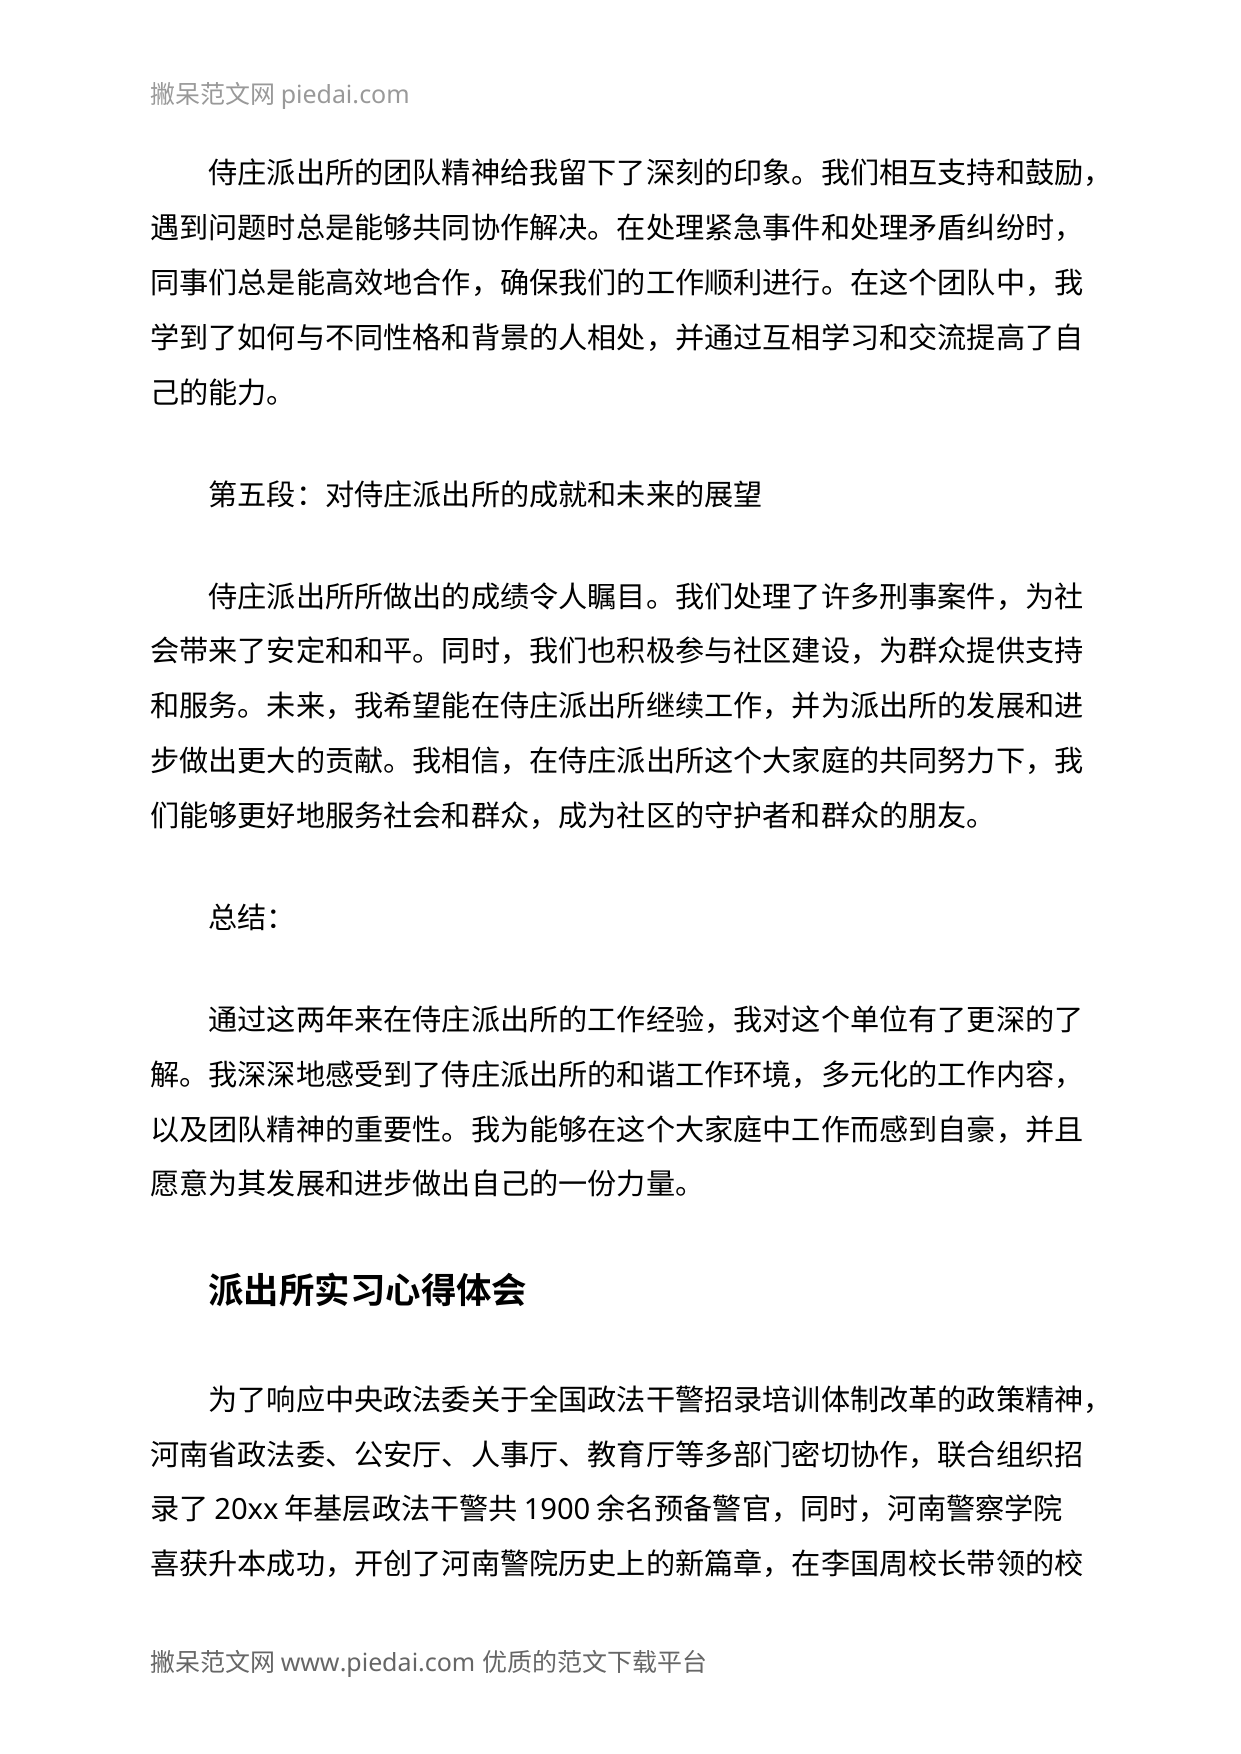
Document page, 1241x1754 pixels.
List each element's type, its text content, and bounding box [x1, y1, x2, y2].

text 第五段：对侍庄派出所的成就和未来的展望 [150, 471, 1090, 514]
text 通过这两年来在侍庄派出所的工作经验，我对这个单位有了更深的了解。我深深地感受到了侍庄派出所的和谐工作环境，多元化的工作内容，以及团队精神的重要性。我为能够在这个大家庭中工作而感到自豪，并且愿意为其发展和进步做出自己的一份力量。 [150, 996, 1090, 1203]
text 派出所实习心得体会 [150, 1263, 1090, 1314]
text 总结： [150, 894, 1090, 937]
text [150, 1376, 1090, 1583]
text 侍庄派出所的团队精神给我留下了深刻的印象。我们相互支持和鼓励，遇到问题时总是能够共同协作解决。在处理紧急事件和处理矛盾纠纷时，同事们总是能高效地合作，确保我们的工作顺利进行。在这个团队中，我学到了如何与不同性格和背景的人相处，并通过互相学习和交流提高了自己的能力。 [150, 150, 1090, 412]
text 侍庄派出所所做出的成绩令人瞩目。我们处理了许多刑事案件，为社会带来了安定和和平。同时，我们也积极参与社区建设，为群众提供支持和服务。未来，我希望能在侍庄派出所继续工作，并为派出所的发展和进步做出更大的贡献。我相信，在侍庄派出所这个大家庭的共同努力下，我们能够更好地服务社会和群众，成为社区的守护者和群众的朋友。 [150, 573, 1090, 835]
